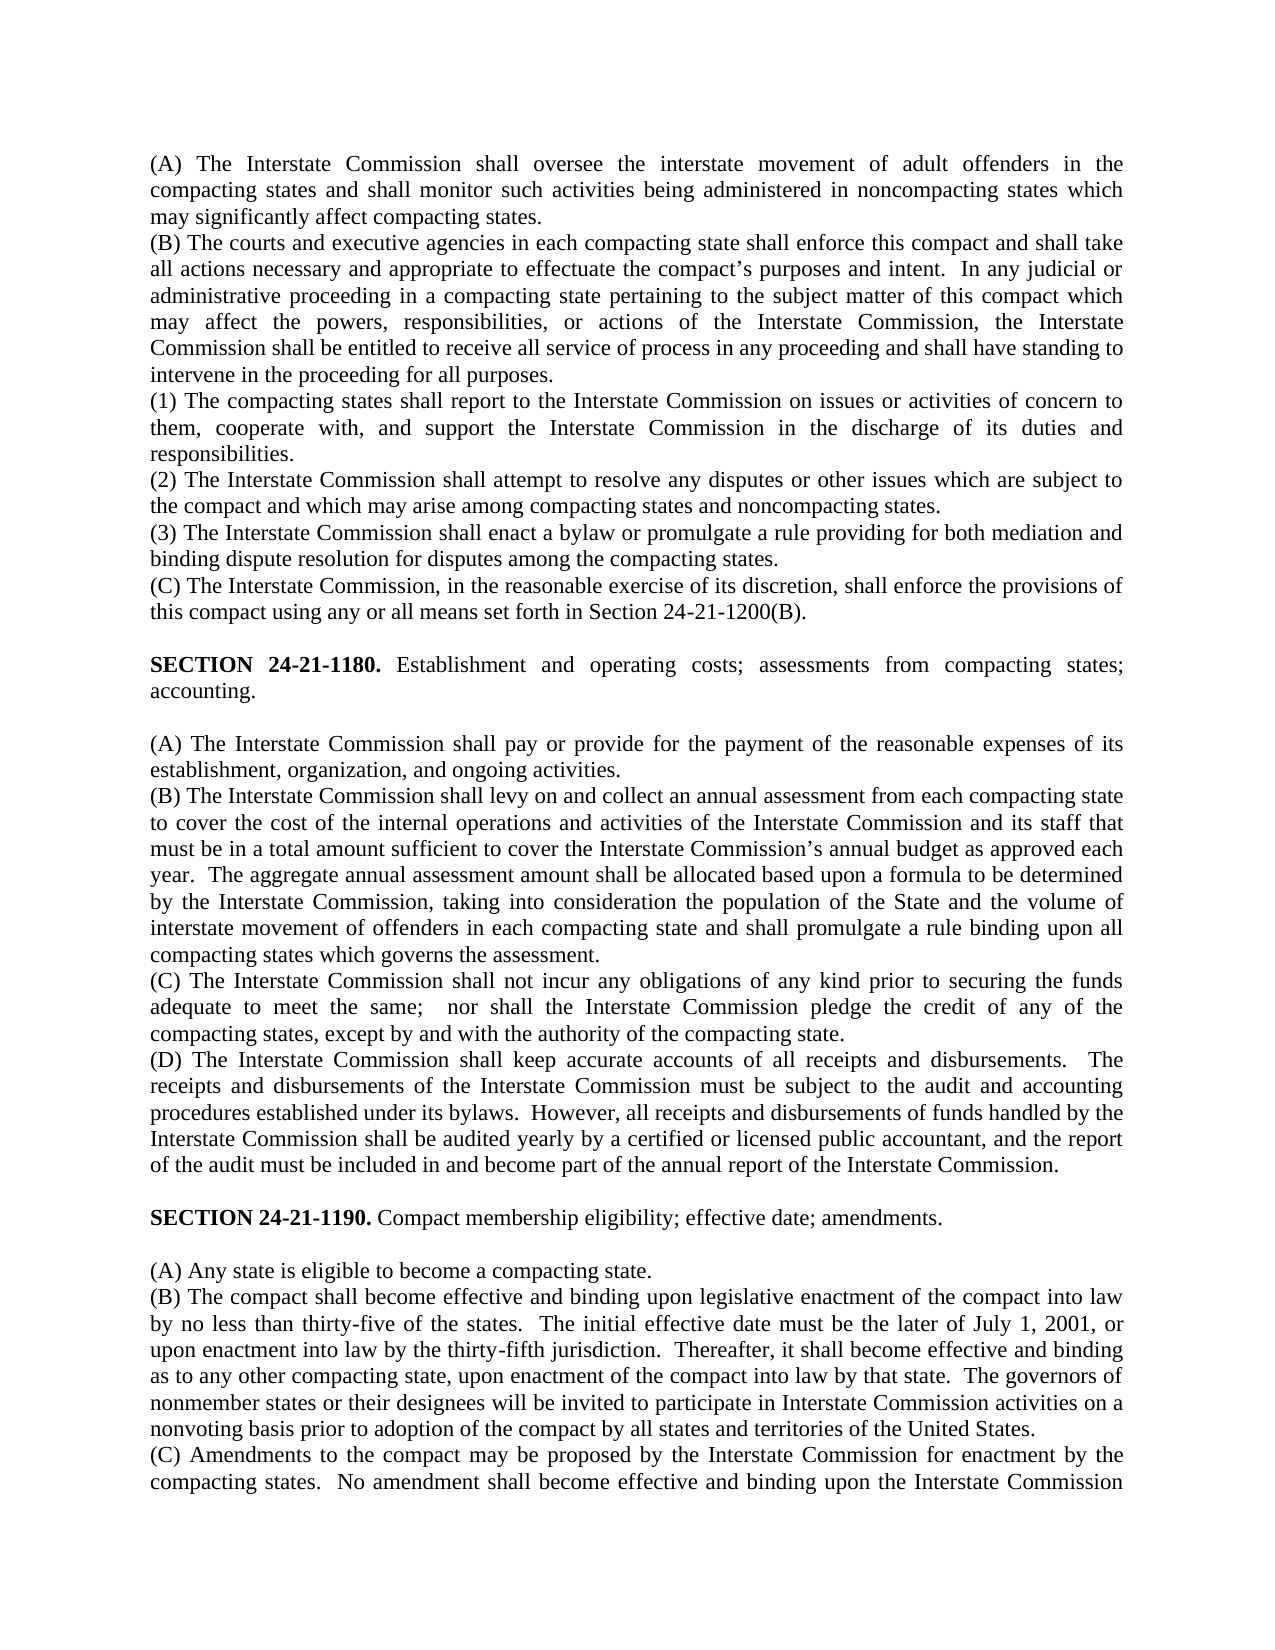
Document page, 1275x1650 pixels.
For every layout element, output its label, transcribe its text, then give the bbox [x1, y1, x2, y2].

text SECTION 24-21-1180. Establishment and operating costs; assessments from compacting states; accounting. [150, 651, 1125, 703]
text (3) The Interstate Commission shall enact a bylaw or promulgate a rule providing for both mediation and binding dispute resolution for disputes among the compacting states. [150, 519, 1125, 572]
text (B) The courts and executive agencies in each compacting state shall enforce this compact and shall take all actions necessary and appropriate to effectuate the compact’s purposes and intent. In any judicial or administrative proceeding in a compacting state pertaining to the subject matter of this compact which may affect the powers, responsibilities, or actions of the Interstate Commission, the Interstate Commission shall be entitled to receive all service of process in any proceeding and shall have standing to intervene in the proceeding for all purposes. [150, 229, 1125, 387]
text (A) The Interstate Commission shall oversee the interstate movement of adult offenders in the compacting states and shall monitor such activities being administered in noncompacting states which may significantly affect compacting states. [150, 150, 1125, 229]
text (B) The compact shall become effective and binding upon legislative enactment of the compact into law by no less than thirty-five of the states. The initial effective date must be the later of July 1, 2001, or upon enactment into law by the thirty-fifth jurisdiction. Thereafter, it shall become effective and binding as to any other compacting state, upon enactment of the compact into law by that state. The governors of nonmember states or their designees will be invited to participate in Interstate Commission activities on a nonvoting basis prior to adoption of the compact by all states and territories of the United States. [150, 1283, 1125, 1441]
text (A) The Interstate Commission shall pay or provide for the payment of the reasonable expenses of its establishment, organization, and ongoing activities. [150, 730, 1125, 782]
text (C) The Interstate Commission, in the reasonable exercise of its discretion, shall enforce the provisions of this compact using any or all means set forth in Section 24-21-1200(B). [150, 572, 1125, 624]
text (B) The Interstate Commission shall levy on and collect an annual assessment from each compacting state to cover the cost of the internal operations and activities of the Interstate Commission and its staff that must be in a total amount sufficient to cover the Interstate Commission’s annual budget as approved each year. The aggregate annual assessment amount shall be allocated based upon a formula to be determined by the Interstate Commission, taking into consideration the population of the State and the volume of interstate movement of offenders in each compacting state and shall promulgate a rule binding upon all compacting states which governs the assessment. [150, 782, 1125, 967]
text (2) The Interstate Commission shall attempt to resolve any disputes or other issues which are subject to the compact and which may arise among compacting states and noncompacting states. [150, 466, 1125, 519]
text SECTION 24-21-1190. Compact membership eligibility; effective date; amendments. [150, 1204, 1125, 1231]
text (D) The Interstate Commission shall keep accurate accounts of all receipts and disbursements. The receipts and disbursements of the Interstate Commission must be subject to the audit and accounting procedures established under its bylaws. However, all receipts and disbursements of funds handled by the Interstate Commission shall be audited yearly by a certified or licensed public accountant, and the report of the audit must be included in and become part of the annual report of the Interstate Commission. [150, 1046, 1125, 1178]
text (C) The Interstate Commission shall not incur any obligations of any kind prior to securing the funds adequate to meet the same; nor shall the Interstate Commission pledge the credit of any of the compacting states, except by and with the authority of the compacting state. [150, 967, 1125, 1046]
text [150, 1441, 1125, 1494]
text (1) The compacting states shall report to the Interstate Commission on issues or activities of concern to them, cooperate with, and support the Interstate Commission in the discharge of its duties and responsibilities. [150, 387, 1125, 466]
text (A) Any state is eligible to become a compacting state. [150, 1257, 1125, 1283]
